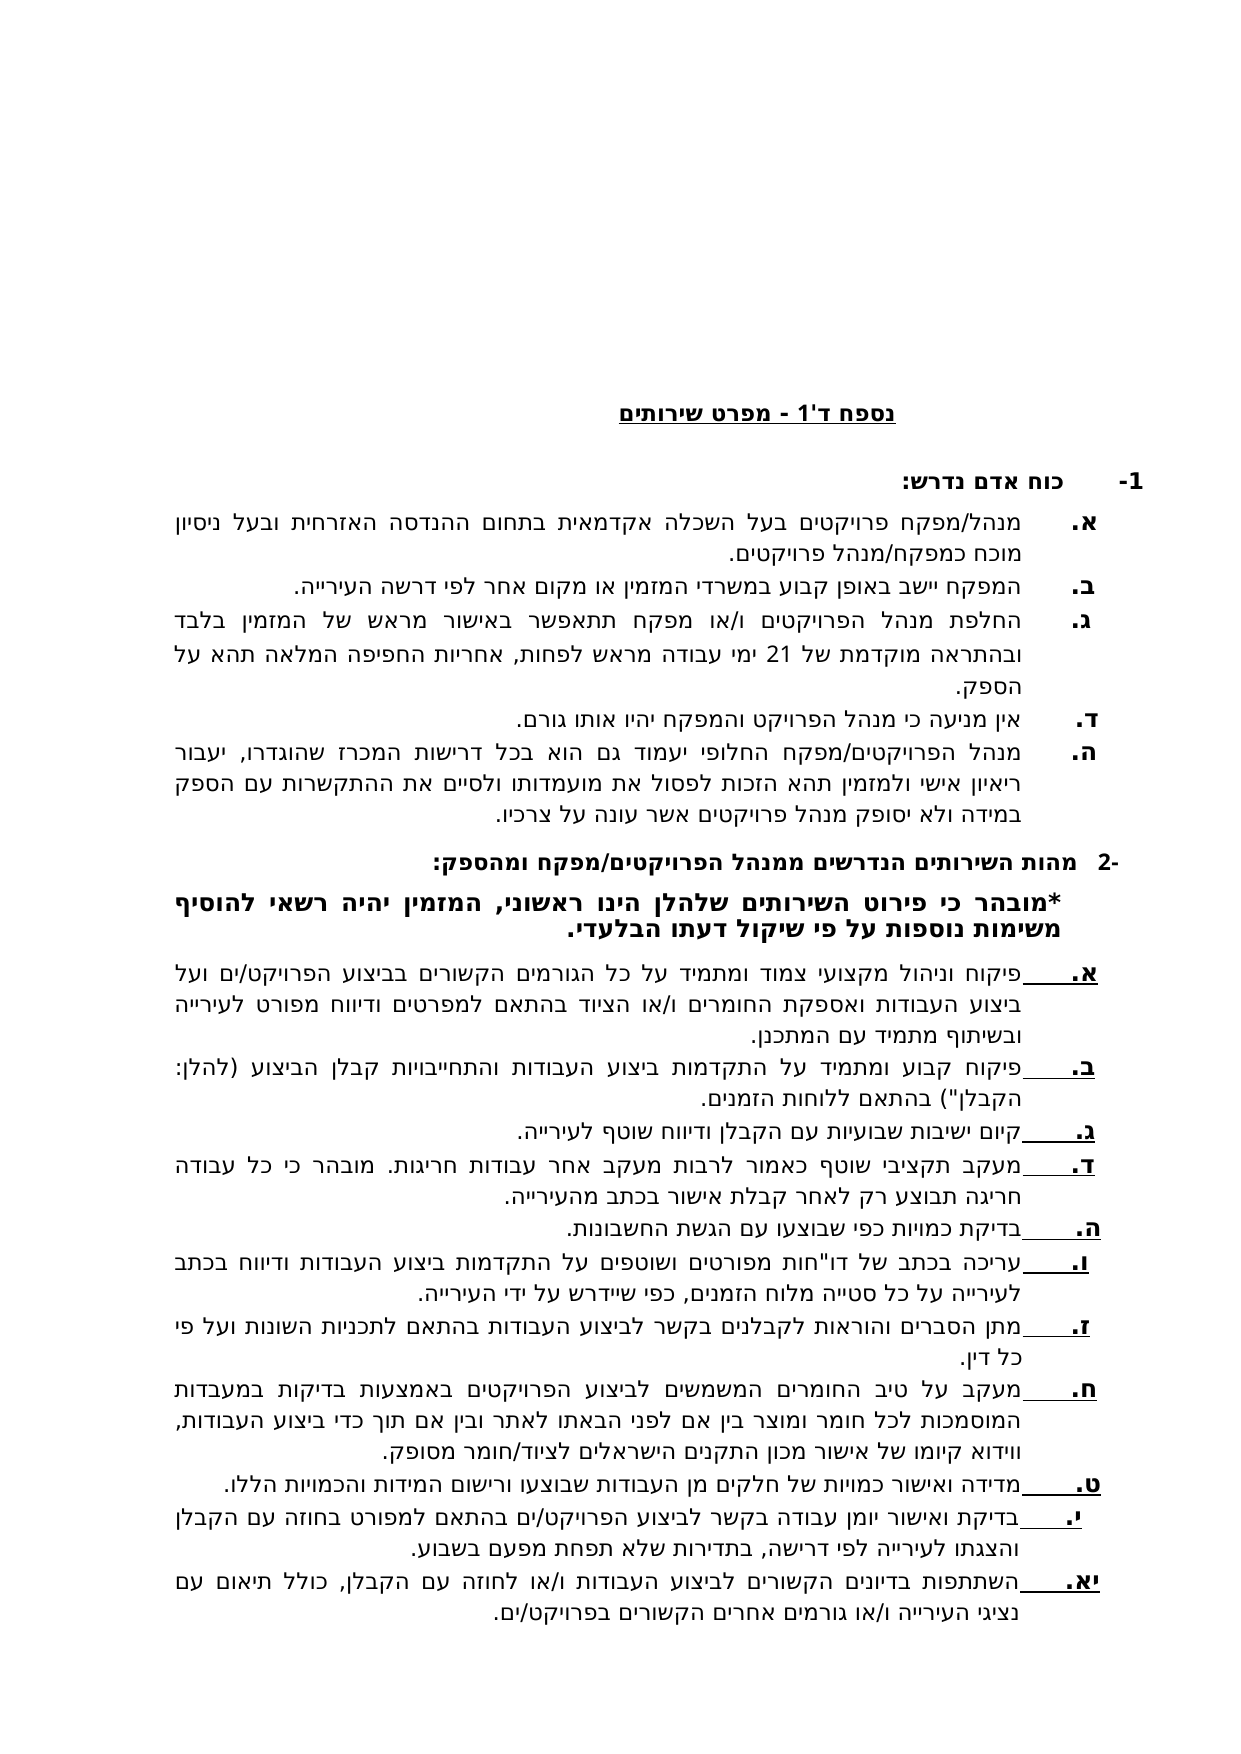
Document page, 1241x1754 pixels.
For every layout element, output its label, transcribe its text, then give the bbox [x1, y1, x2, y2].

text נספח ד'1 - מפרט שירותים [174, 396, 896, 428]
list מעקב על טיב החומרים המשמשים לביצוע הפרויקטים באמצעות בדיקות במעבדות המוסמכות לכל חומר ומוצר בין אם לפני הבאתו לאתר ובין אם תוך כדי ביצוע העבודות, ווידוא קיומו של אישור מכון התקנים הישראלים לציוד/חומר מסופק. [174, 1374, 1071, 1465]
list עריכה בכתב של דו"חות מפורטים ושוטפים על התקדמות ביצוע העבודות ודיווח בכתב לעירייה על כל סטייה מלוח הזמנים, כפי שיידרש על ידי העירייה. [174, 1247, 1071, 1307]
list החלפת מנהל הפרויקטים ו/או מפקח תתאפשר באישור מראש של המזמין בלבד ובהתראה מוקדמת של 21 ימי עבודה מראש לפחות, אחריות החפיפה המלאה תהא על הספק. [174, 605, 1071, 700]
subtitle -2 מהות השירותים הנדרשים ממנהל הפרויקטים/מפקח ומהספק: [174, 846, 1158, 877]
list בדיקת ואישור יומן עבודה בקשר לביצוע הפרויקט/ים בהתאם למפורט בחוזה עם הקבלן והצגתו לעירייה לפי דרישה, בתדירות שלא תפחת מפעם בשבוע. [174, 1502, 1065, 1562]
list מנהל הפרויקטים/מפקח החלופי יעמוד גם הוא בכל דרישות המכרז שהוגדרו, יעבור ריאיון אישי ולמזמין תהא הזכות לפסול את מועמדותו ולסיים את ההתקשרות עם הספק במידה ולא יסופק מנהל פרויקטים אשר עונה על צרכיו. [174, 737, 1071, 828]
list מנהל/מפקח פרויקטים בעל השכלה אקדמאית בתחום ההנדסה האזרחית ובעל ניסיון מוכח כמפקח/מנהל פרויקטים. [174, 507, 1071, 567]
list מתן הסברים והוראות לקבלנים בקשר לביצוע העבודות בהתאם לתכניות השונות ועל פי כל דין. [174, 1311, 1071, 1371]
list השתתפות בדיונים הקשורים לביצוע העבודות ו/או לחוזה עם הקבלן, כולל תיאום עם נציגי העירייה ו/או גורמים אחרים הקשורים בפרויקט/ים. [174, 1566, 1064, 1626]
list פיקוח קבוע ומתמיד על התקדמות ביצוע העבודות והתחייבויות קבלן הביצוע (להלן: הקבלן") בהתאם ללוחות הזמנים. [174, 1052, 1071, 1112]
list פיקוח וניהול מקצועי צמוד ומתמיד על כל הגורמים הקשורים בביצוע הפרויקט/ים ועל ביצוע העבודות ואספקת החומרים ו/או הציוד בהתאם למפרטים ודיווח מפורט לעירייה ובשיתוף מתמיד עם המתכנן. [174, 958, 1071, 1048]
text *מובהר כי פירוט השירותים שלהלן הינו ראשוני, המזמין יהיה רשאי להוסיף משימות נוספות על פי שיקול דעתו הבלעדי. [174, 891, 1062, 943]
subtitle כוח אדם נדרש: [174, 468, 1118, 494]
list מעקב תקציבי שוטף כאמור לרבות מעקב אחר עבודות חריגות. מובהר כי כל עבודה חריגה תבוצע רק לאחר קבלת אישור בכתב מהעירייה. [174, 1150, 1071, 1209]
list המפקח יישב באופן קבוע במשרדי המזמין או מקום אחר לפי דרשה העירייה. [174, 571, 1071, 600]
list אין מניעה כי מנהל הפרויקט והמפקח יהיו אותו גורם. [174, 704, 1158, 733]
list קיום ישיבות שבועיות עם הקבלן ודיווח שוטף לעירייה. [174, 1116, 1158, 1145]
list מדידה ואישור כמויות של חלקים מן העבודות שבוצעו ורישום המידות והכמויות הללו. [174, 1469, 1158, 1498]
list בדיקת כמויות כפי שבוצעו עם הגשת החשבונות. [174, 1213, 1158, 1243]
